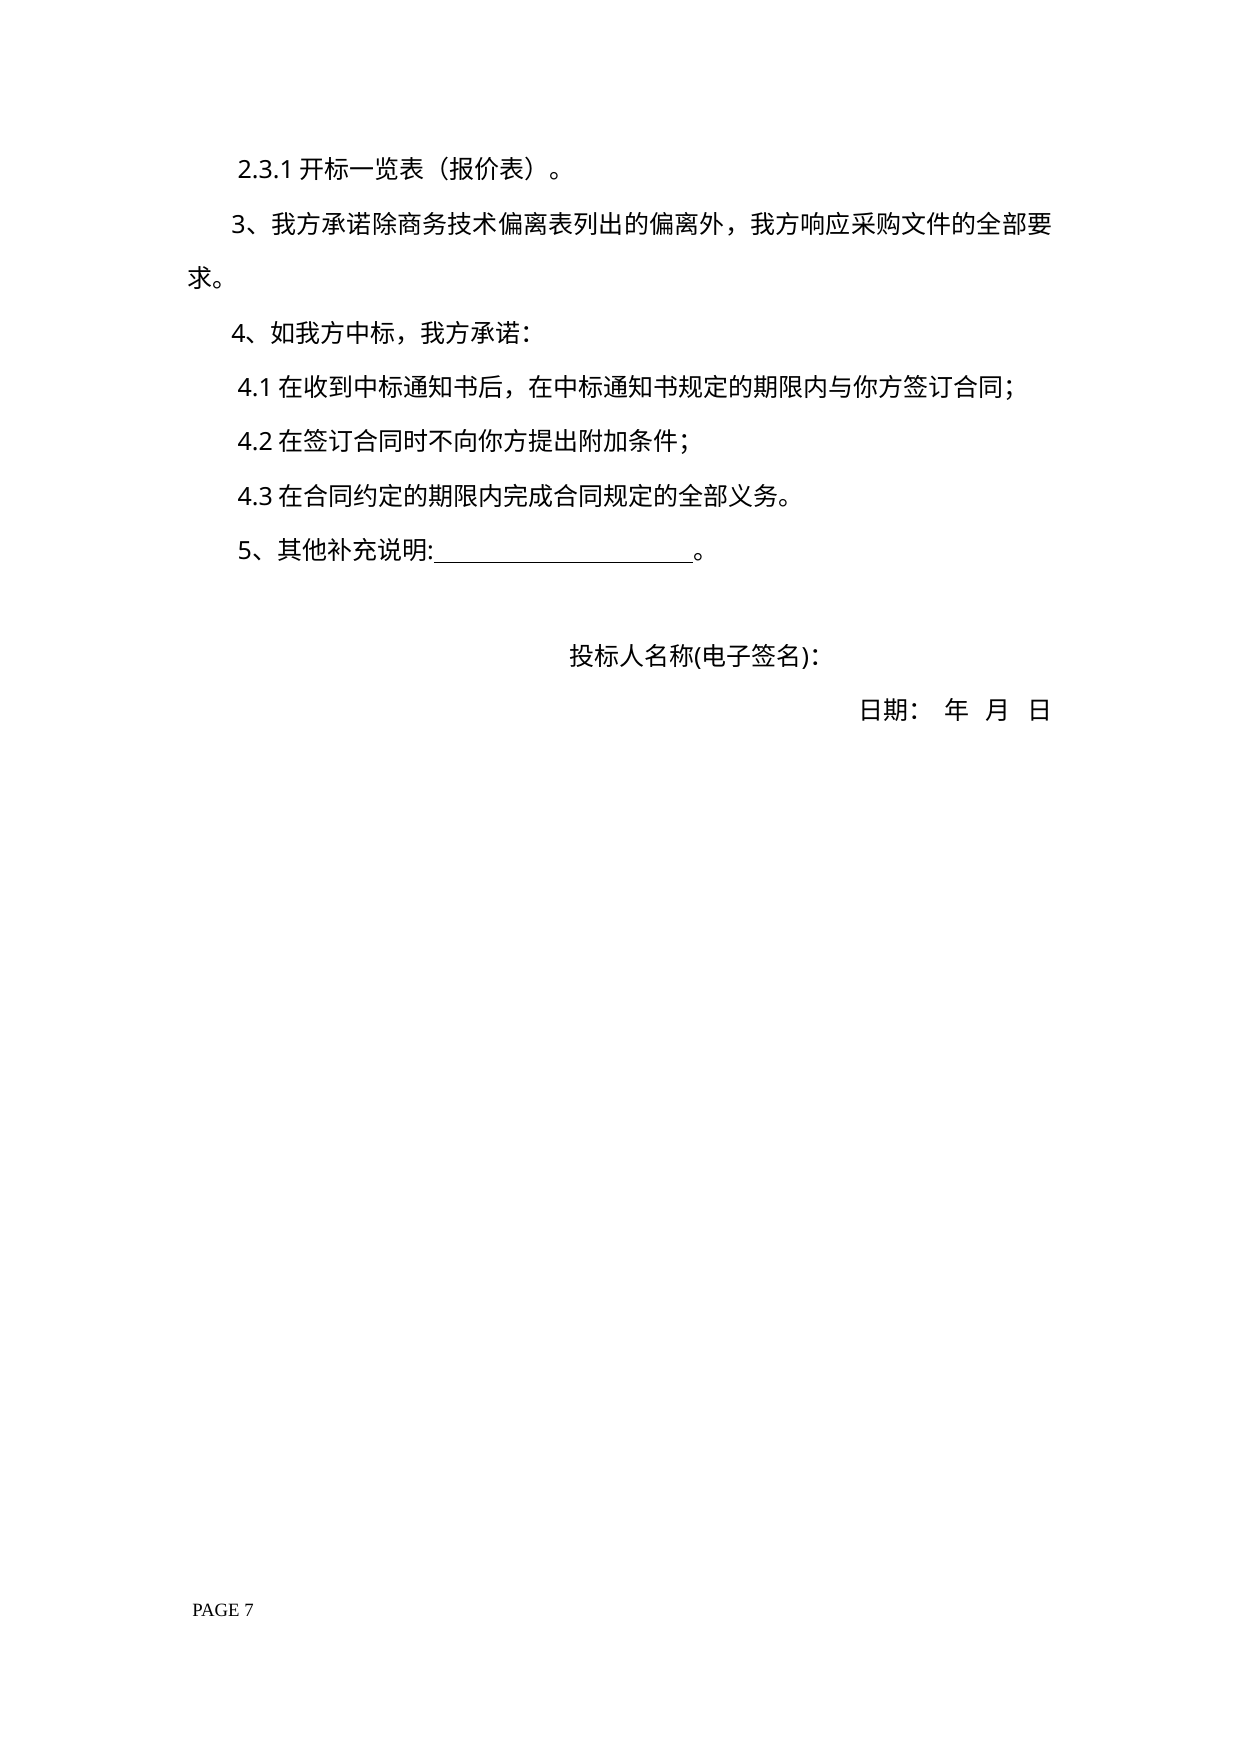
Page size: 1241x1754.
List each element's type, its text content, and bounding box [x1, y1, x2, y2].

text 4、如我方中标，我方承诺： [187, 313, 1053, 349]
text 日期： 年 月 日 [187, 690, 1053, 727]
text 投标人名称(电子签名)： [187, 636, 1053, 672]
text 3、我方承诺除商务技术偏离表列出的偏离外，我方响应采购文件的全部要求。 [187, 204, 1053, 295]
text 4.1在收到中标通知书后，在中标通知书规定的期限内与你方签订合同； [187, 367, 1053, 404]
text 5、其他补充说明: 。 [187, 531, 1053, 567]
text 4.2在签订合同时不向你方提出附加条件； [187, 422, 1053, 458]
text 2.3.1开标一览表（报价表）。 [187, 150, 1053, 186]
text 4.3在合同约定的期限内完成合同规定的全部义务。 [187, 476, 1053, 512]
